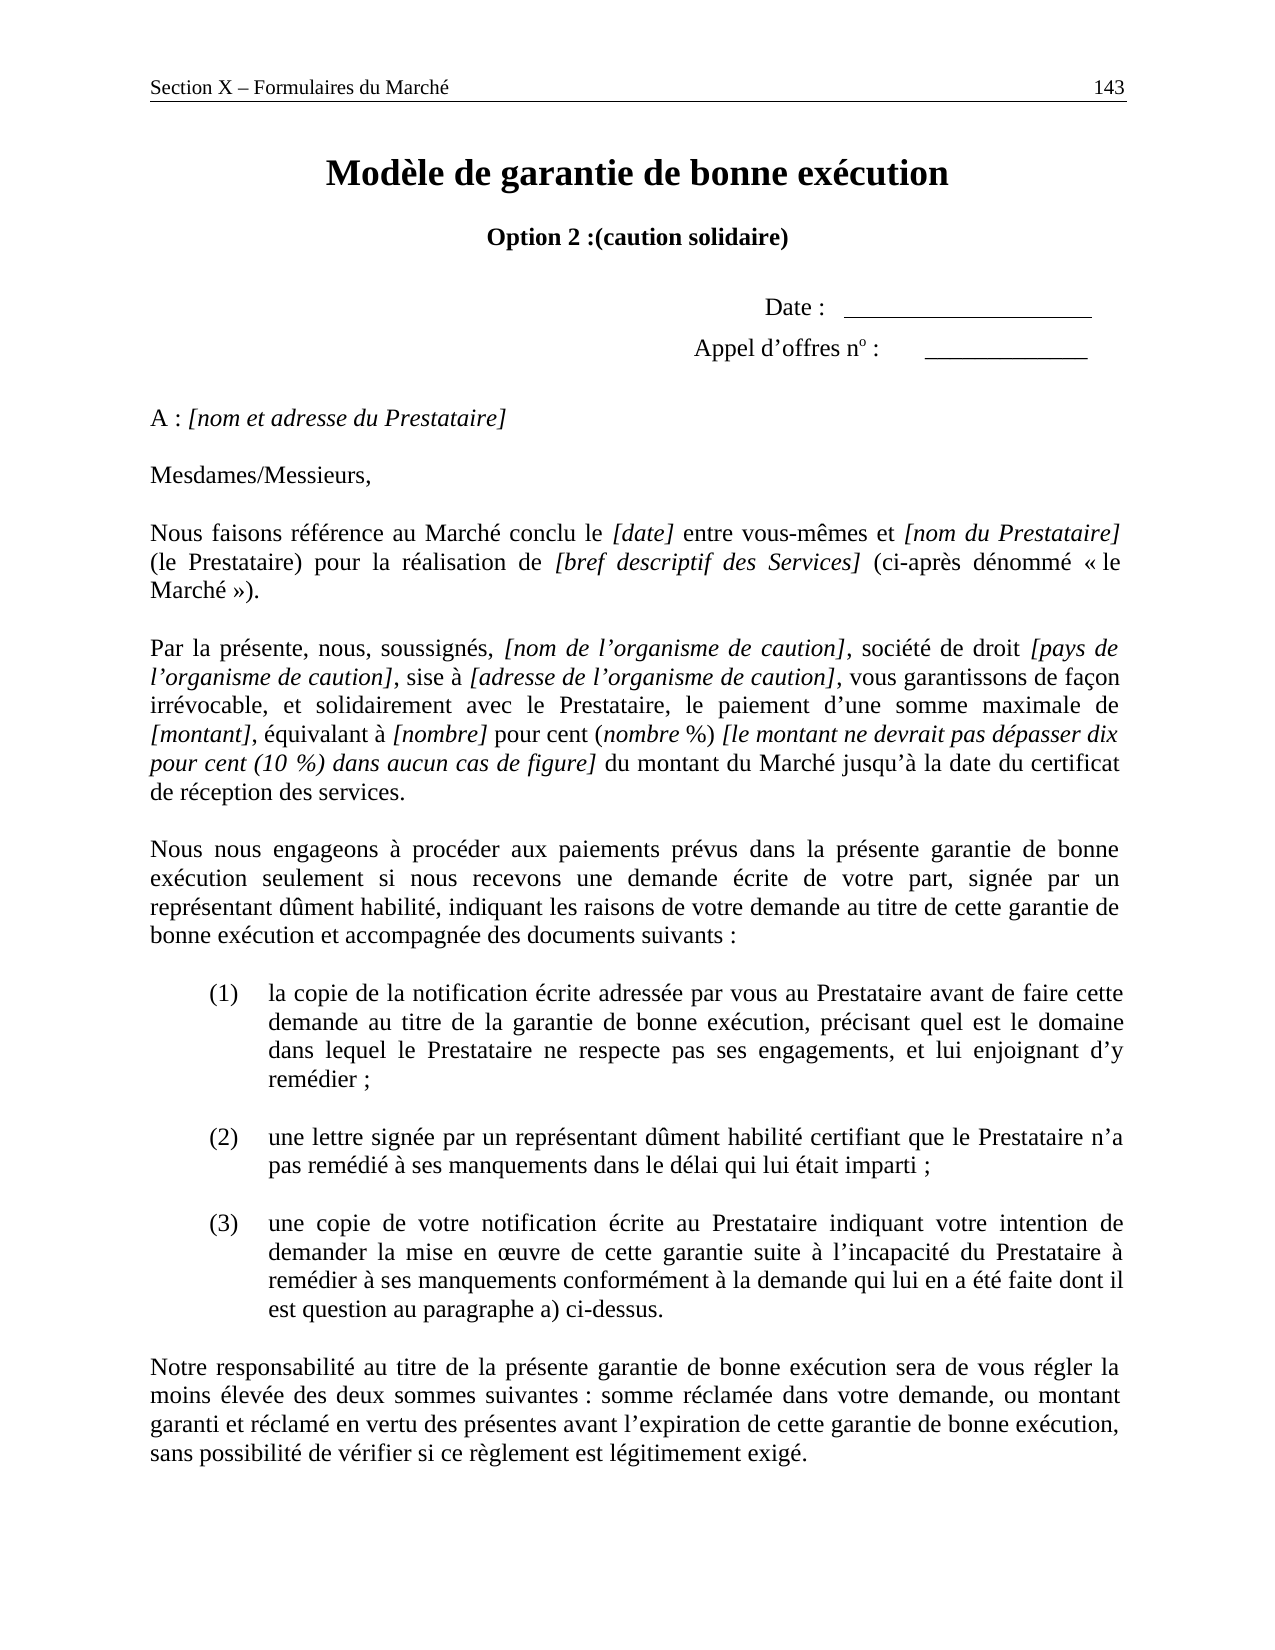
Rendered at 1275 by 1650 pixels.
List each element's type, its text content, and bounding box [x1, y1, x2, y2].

text Option 2 :(caution solidaire) [150, 222, 1125, 251]
text (3) une copie de votre notification écrite au Prestataire indiquant votre intention de demander la mise en œuvre de cette garantie suite à l’incapacité du Prestataire à remédier à ses manquements conformément à la demande qui lui en a été faite dont il est question au paragraphe a) ci-dessus. [209, 1208, 1125, 1323]
text Nous faisons référence au Marché conclu le [date] entre vous-mêmes et [nom du Prestataire] (le Prestataire) pour la réalisation de [bref descriptif des Services] (ci-après dénommé « le Marché »). [150, 518, 1121, 604]
text Par la présente, nous, soussignés, [nom de l’organisme de caution], société de droit [pays de l’organisme de caution], sise à [adresse de l’organisme de caution], vous garantissons de façon irrévocable, et solidairement avec le Prestataire, le paiement d’une somme maximale de [montant], équivalant à [nombre] pour cent (nombre %) [le montant ne devrait pas dépasser dix pour cent (10 %) dans aucun cas de figure] du montant du Marché jusqu’à la date du certificat de réception des services. [150, 633, 1121, 806]
text (2) une lettre signée par un représentant dûment habilité certifiant que le Prestataire n’a pas remédié à ses manquements dans le délai qui lui était imparti ; [209, 1122, 1125, 1179]
text A : [nom et adresse du Prestataire] [150, 403, 1121, 432]
text Nous nous engageons à procéder aux paiements prévus dans la présente garantie de bonne exécution seulement si nous recevons une demande écrite de votre part, signée par un représentant dûment habilité, indiquant les raisons de votre demande au titre de cette garantie de bonne exécution et accompagnée des documents suivants : [150, 834, 1121, 949]
text Date : [150, 292, 1121, 321]
text (1) la copie de la notification écrite adressée par vous au Prestataire avant de faire cette demande au titre de la garantie de bonne exécution, précisant quel est le domaine dans lequel le Prestataire ne respecte pas ses engagements, et lui enjoignant d’y remédier ; [209, 978, 1125, 1093]
text Modèle de garantie de bonne exécution [150, 150, 1125, 193]
text Appel d’offres no : _____________ [694, 333, 1125, 362]
text Notre responsabilité au titre de la présente garantie de bonne exécution sera de vous régler la moins élevée des deux sommes suivantes : somme réclamée dans votre demande, ou montant garanti et réclamé en vertu des présentes avant l’expiration de cette garantie de bonne exécution, sans possibilité de vérifier si ce règlement est légitimement exigé. [150, 1352, 1121, 1467]
text Mesdames/Messieurs, [150, 461, 1121, 489]
